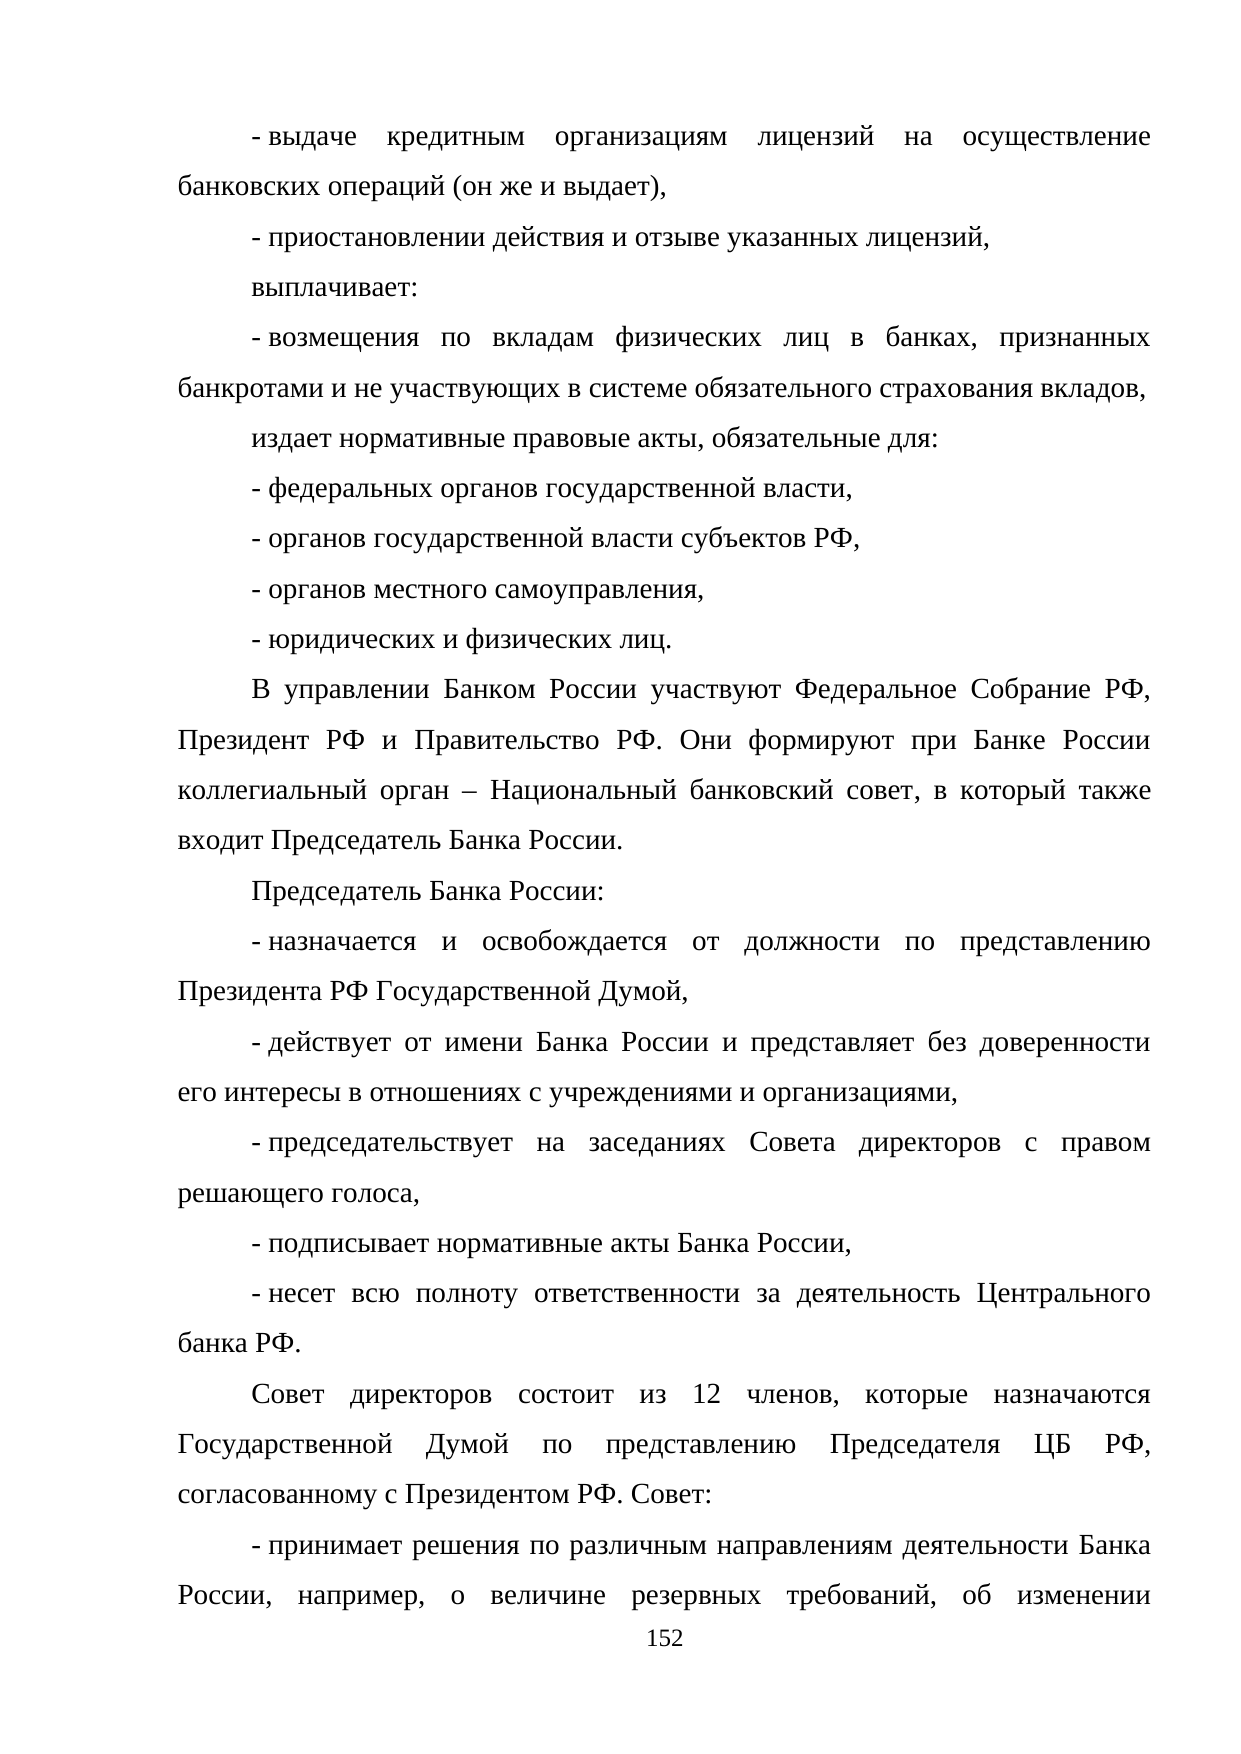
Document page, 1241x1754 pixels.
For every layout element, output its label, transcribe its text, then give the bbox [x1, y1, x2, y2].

text - возмещения по вкладам физических лиц в банках, признанных банкротами и не участвующих в системе обязательного страхования вкладов, [177, 319, 1152, 403]
text - приостановлении действия и отзыве указанных лицензий, [177, 219, 1152, 252]
text - назначается и освобождается от должности по представлению Президента РФ Государственной Думой, [177, 923, 1152, 1007]
text - юридических и физических лиц. [177, 621, 1152, 655]
text - органов государственной власти субъектов РФ, [177, 521, 1152, 554]
text - несет всю полноту ответственности за деятельность Центрального банка РФ. [177, 1275, 1152, 1359]
text выплачивает: [177, 269, 1152, 303]
text - органов местного самоуправления, [177, 571, 1152, 604]
text издает нормативные правовые акты, обязательные для: [177, 420, 1152, 453]
text Совет директоров состоит из 12 членов, которые назначаются Государственной Думой по представлению Председателя ЦБ РФ, согласованному с Президентом РФ. Совет: [177, 1376, 1152, 1510]
text - подписывает нормативные акты Банка России, [177, 1225, 1152, 1258]
text - председательствует на заседаниях Совета директоров с правом решающего голоса, [177, 1124, 1152, 1208]
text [177, 1527, 1152, 1611]
text - федеральных органов государственной власти, [177, 470, 1152, 504]
text - выдаче кредитным организациям лицензий на осуществление банковских операций (он же и выдает), [177, 118, 1152, 202]
text В управлении Банком России участвуют Федеральное Собрание РФ, Президент РФ и Правительство РФ. Они формируют при Банке России коллегиальный орган – Национальный банковский совет, в который также входит Председатель Банка России. [177, 672, 1152, 856]
text Председатель Банка России: [177, 873, 1152, 906]
text - действует от имени Банка России и представляет без доверенности его интересы в отношениях с учреждениями и организациями, [177, 1024, 1152, 1108]
